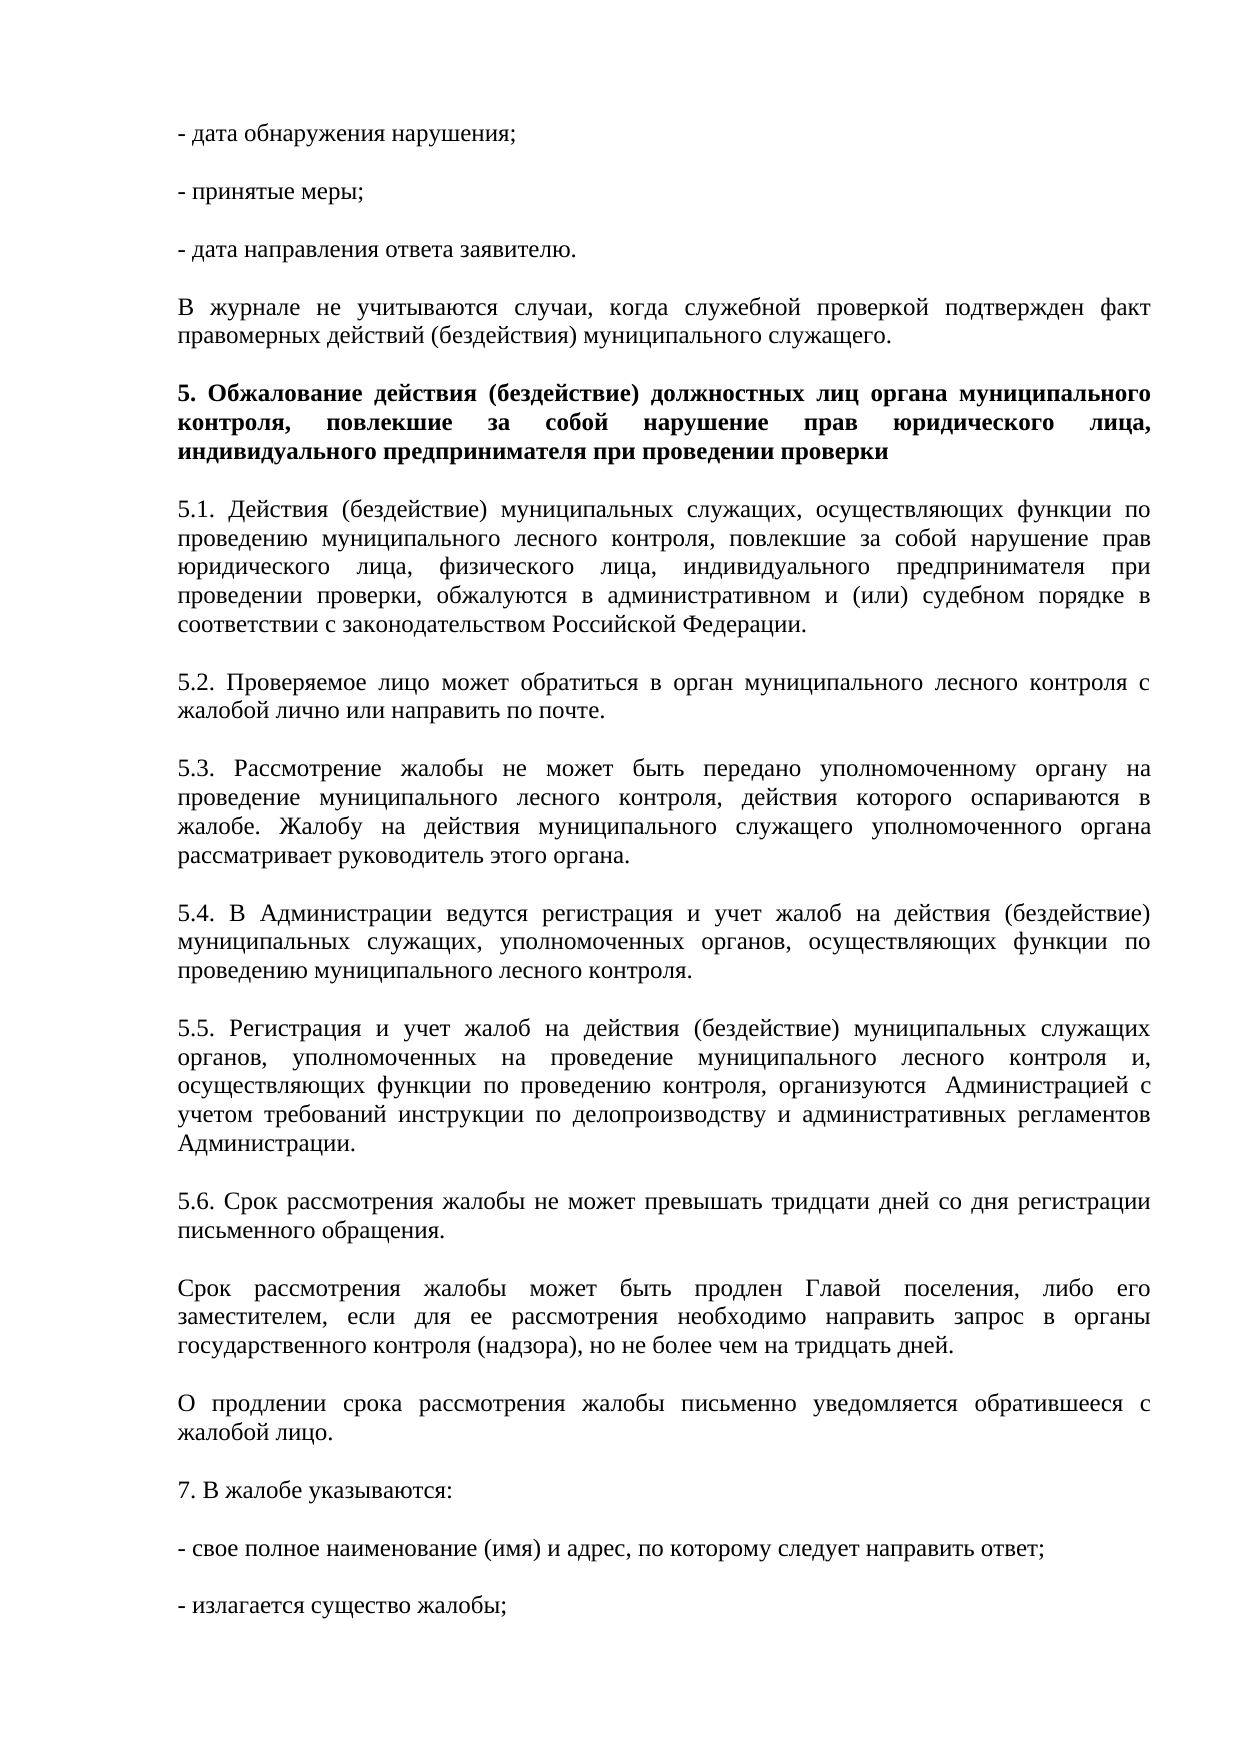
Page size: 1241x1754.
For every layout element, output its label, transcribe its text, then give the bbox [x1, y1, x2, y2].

text - свое полное наименование (имя) и адрес, по которому следует направить ответ; [177, 1533, 1152, 1561]
text О продлении срока рассмотрения жалобы письменно уведомляется обратившееся с жалобой лицо. [177, 1388, 1152, 1446]
text - излагается существо жалобы; [177, 1591, 1152, 1619]
text 5.6. Срок рассмотрения жалобы не может превышать тридцати дней со дня регистрации письменного обращения. [177, 1186, 1152, 1243]
text 5.4. В Администрации ведутся регистрация и учет жалоб на действия (бездействие) муниципальных служащих, уполномоченных органов, осуществляющих функции по проведению муниципального лесного контроля. [177, 898, 1152, 984]
text - дата обнаружения нарушения; [177, 118, 1152, 147]
text 5.2. Проверяемое лицо может обратиться в орган муниципального лесного контроля с жалобой лично или направить по почте. [177, 667, 1152, 724]
text Срок рассмотрения жалобы может быть продлен Главой поселения, либо его заместителем, если для ее рассмотрения необходимо направить запрос в органы государственного контроля (надзора), но не более чем на тридцать дней. [177, 1273, 1152, 1359]
text 5.1. Действия (бездействие) муниципальных служащих, осуществляющих функции по проведению муниципального лесного контроля, повлекшие за собой нарушение прав юридического лица, физического лица, индивидуального предпринимателя при проведении проверки, обжалуются в административном и (или) судебном порядке в соответствии с законодательством Российской Федерации. [177, 494, 1152, 638]
text - принятые меры; [177, 176, 1152, 205]
text 5.3. Рассмотрение жалобы не может быть передано уполномоченному органу на проведение муниципального лесного контроля, действия которого оспариваются в жалобе. Жалобу на действия муниципального служащего уполномоченного органа рассматривает руководитель этого органа. [177, 753, 1152, 868]
text 5.5. Регистрация и учет жалоб на действия (бездействие) муниципальных служащих органов, уполномоченных на проведение муниципального лесного контроля и, осуществляющих функции по проведению контроля, организуются Администрацией с учетом требований инструкции по делопроизводству и административных регламентов Администрации. [177, 1013, 1152, 1157]
text 7. В жалобе указываются: [177, 1475, 1152, 1503]
text 5. Обжалование действия (бездействие) должностных лиц органа муниципального контроля, повлекшие за собой нарушение прав юридического лица, индивидуального предпринимателя при проведении проверки [177, 378, 1152, 465]
text В журнале не учитываются случаи, когда служебной проверкой подтвержден факт правомерных действий (бездействия) муниципального служащего. [177, 292, 1152, 349]
text - дата направления ответа заявителю. [177, 234, 1152, 263]
